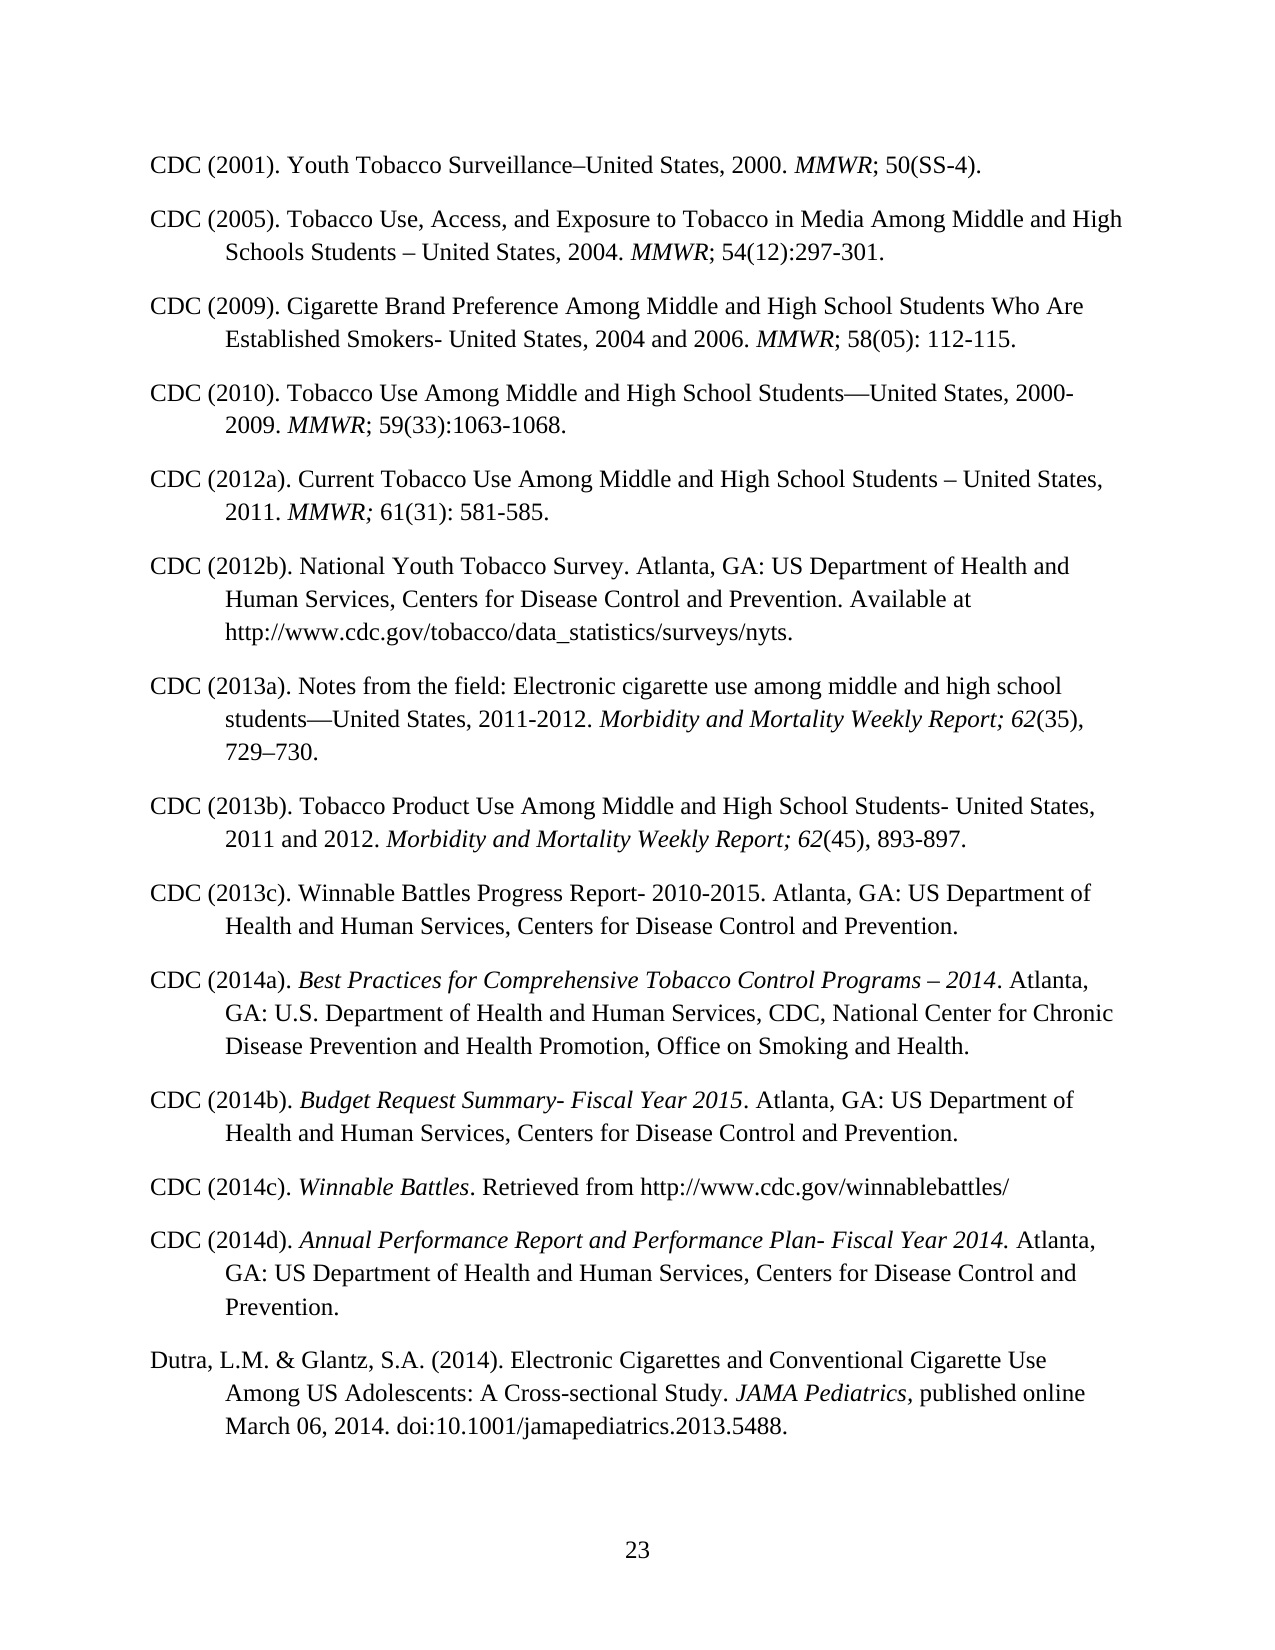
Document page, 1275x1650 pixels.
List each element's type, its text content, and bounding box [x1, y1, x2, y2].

text CDC (2005). Tobacco Use, Access, and Exposure to Tobacco in Media Among Middle and High Schools Students – United States, 2004. MMWR; 54(12):297-301. [150, 204, 1125, 266]
text CDC (2014a). Best Practices for Comprehensive Tobacco Control Programs – 2014. Atlanta, GA: U.S. Department of Health and Human Services, CDC, National Center for Chronic Disease Prevention and Health Promotion, Office on Smoking and Health. [150, 965, 1125, 1060]
text CDC (2009). Cigarette Brand Preference Among Middle and High School Students Who Are Established Smokers- United States, 2004 and 2006. MMWR; 58(05): 112-115. [150, 291, 1125, 352]
text CDC (2014b). Budget Request Summary- Fiscal Year 2015. Atlanta, GA: US Department of Health and Human Services, Centers for Disease Control and Prevention. [150, 1085, 1125, 1147]
text CDC (2014d). Annual Performance Report and Performance Plan- Fiscal Year 2014. Atlanta, GA: US Department of Health and Human Services, Centers for Disease Control and Prevention. [150, 1226, 1125, 1320]
text CDC (2013a). Notes from the field: Electronic cigarette use among middle and high school students—United States, 2011-2012. Morbidity and Mortality Weekly Report; 62(35), 729–730. [150, 671, 1125, 766]
text CDC (2013b). Tobacco Product Use Among Middle and High School Students- United States, 2011 and 2012. Morbidity and Mortality Weekly Report; 62(45), 893-897. [150, 791, 1125, 853]
text CDC (2010). Tobacco Use Among Middle and High School Students—United States, 2000-2009. MMWR; 59(33):1063-1068. [150, 378, 1125, 439]
text CDC (2012b). National Youth Tobacco Survey. Atlanta, GA: US Department of Health and Human Services, Centers for Disease Control and Prevention. Available at http://www.cdc.gov/tobacco/data_statistics/surveys/nyts. [150, 551, 1125, 646]
text Dutra, L.M. & Glantz, S.A. (2014). Electronic Cigarettes and Conventional Cigarette Use Among US Adolescents: A Cross-sectional Study. JAMA Pediatrics, published online March 06, 2014. doi:10.1001/jamapediatrics.2013.5488. [150, 1345, 1125, 1440]
text CDC (2012a). Current Tobacco Use Among Middle and High School Students – United States, 2011. MMWR; 61(31): 581-585. [150, 464, 1125, 526]
text CDC (2001). Youth Tobacco Surveillance–United States, 2000. MMWR; 50(SS-4). [150, 150, 1125, 179]
text CDC (2013c). Winnable Battles Progress Report- 2010-2015. Atlanta, GA: US Department of Health and Human Services, Centers for Disease Control and Prevention. [150, 878, 1125, 940]
text CDC (2014c). Winnable Battles. Retrieved from http://www.cdc.gov/winnablebattles/ [150, 1172, 1125, 1200]
